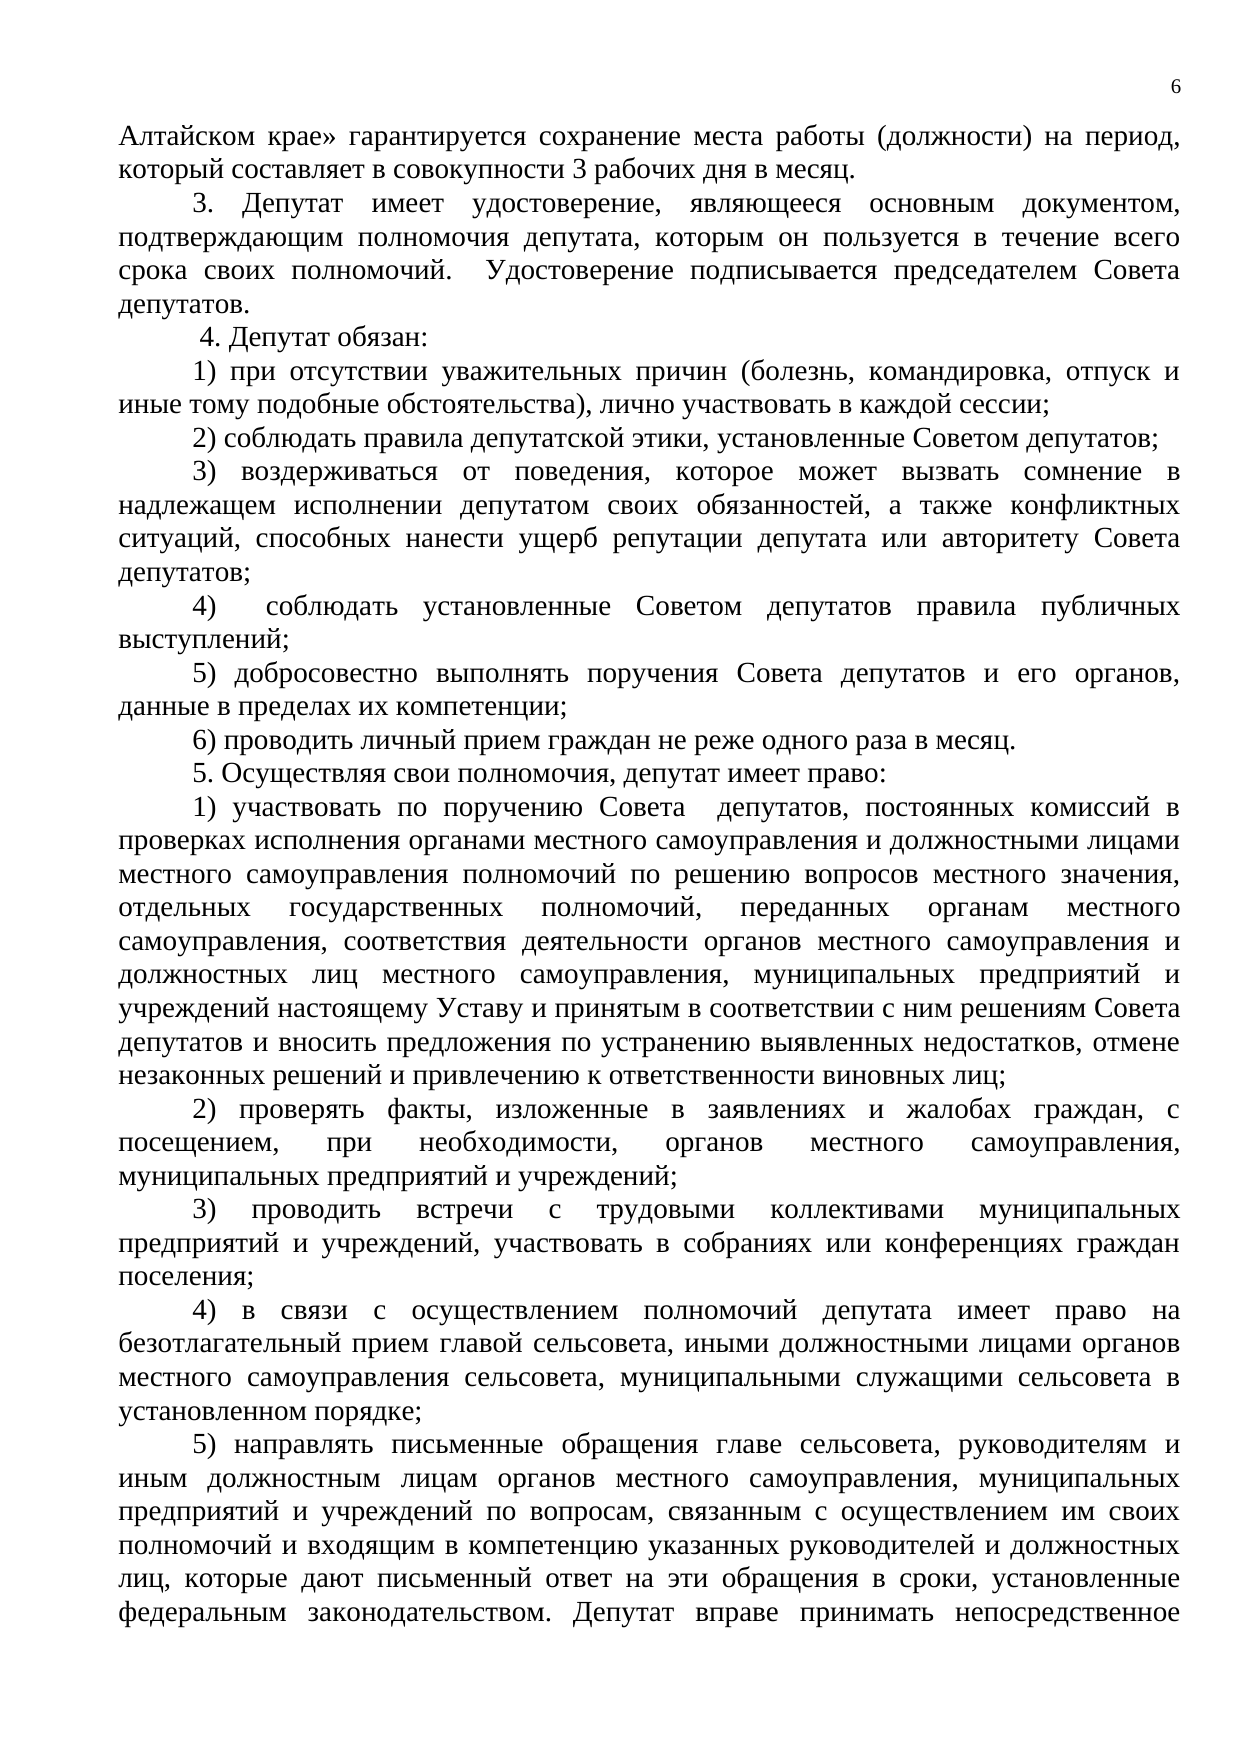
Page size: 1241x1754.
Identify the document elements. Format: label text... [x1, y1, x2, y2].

text 3. Депутат имеет удостоверение, являющееся основным документом, подтверждающим полномочия депутата, которым он пользуется в течение всего срока своих полномочий. Удостоверение подписывается председателем Совета депутатов. [118, 185, 1181, 319]
text 2) соблюдать правила депутатской этики, установленные Советом депутатов; [118, 420, 1181, 453]
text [118, 1426, 1181, 1627]
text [118, 118, 1181, 185]
text 1) при отсутствии уважительных причин (болезнь, командировка, отпуск и иные тому подобные обстоятельства), лично участвовать в каждой сессии; [118, 353, 1181, 420]
text 4) соблюдать установленные Советом депутатов правила публичных выступлений; [118, 588, 1181, 655]
text 4) в связи с осуществлением полномочий депутата имеет право на безотлагательный прием главой сельсовета, иными должностными лицами органов местного самоуправления сельсовета, муниципальными служащими сельсовета в установленном порядке; [118, 1292, 1181, 1426]
text 2) проверять факты, изложенные в заявлениях и жалобах граждан, с посещением, при необходимости, органов местного самоуправления, муниципальных предприятий и учреждений; [118, 1091, 1181, 1191]
text 4. Депутат обязан: [118, 319, 1181, 353]
text 1) участвовать по поручению Совета депутатов, постоянных комиссий в проверках исполнения органами местного самоуправления и должностными лицами местного самоуправления полномочий по решению вопросов местного значения, отдельных государственных полномочий, переданных органам местного самоуправления, соответствия деятельности органов местного самоуправления и должностных лиц местного самоуправления, муниципальных предприятий и учреждений настоящему Уставу и принятым в соответствии с ним решениям Совета депутатов и вносить предложения по устранению выявленных недостатков, отмене незаконных решений и привлечению к ответственности виновных лиц; [118, 789, 1181, 1091]
text 3) проводить встречи с трудовыми коллективами муниципальных предприятий и учреждений, участвовать в собраниях или конференциях граждан поселения; [118, 1191, 1181, 1292]
text 5. Осуществляя свои полномочия, депутат имеет право: [118, 755, 1181, 789]
text 6) проводить личный прием граждан не реже одного раза в месяц. [118, 722, 1181, 755]
text 5) добросовестно выполнять поручения Совета депутатов и его органов, данные в пределах их компетенции; [118, 655, 1181, 722]
text 3) воздерживаться от поведения, которое может вызвать сомнение в надлежащем исполнении депутатом своих обязанностей, а также конфликтных ситуаций, способных нанести ущерб репутации депутата или авторитету Совета депутатов; [118, 453, 1181, 588]
